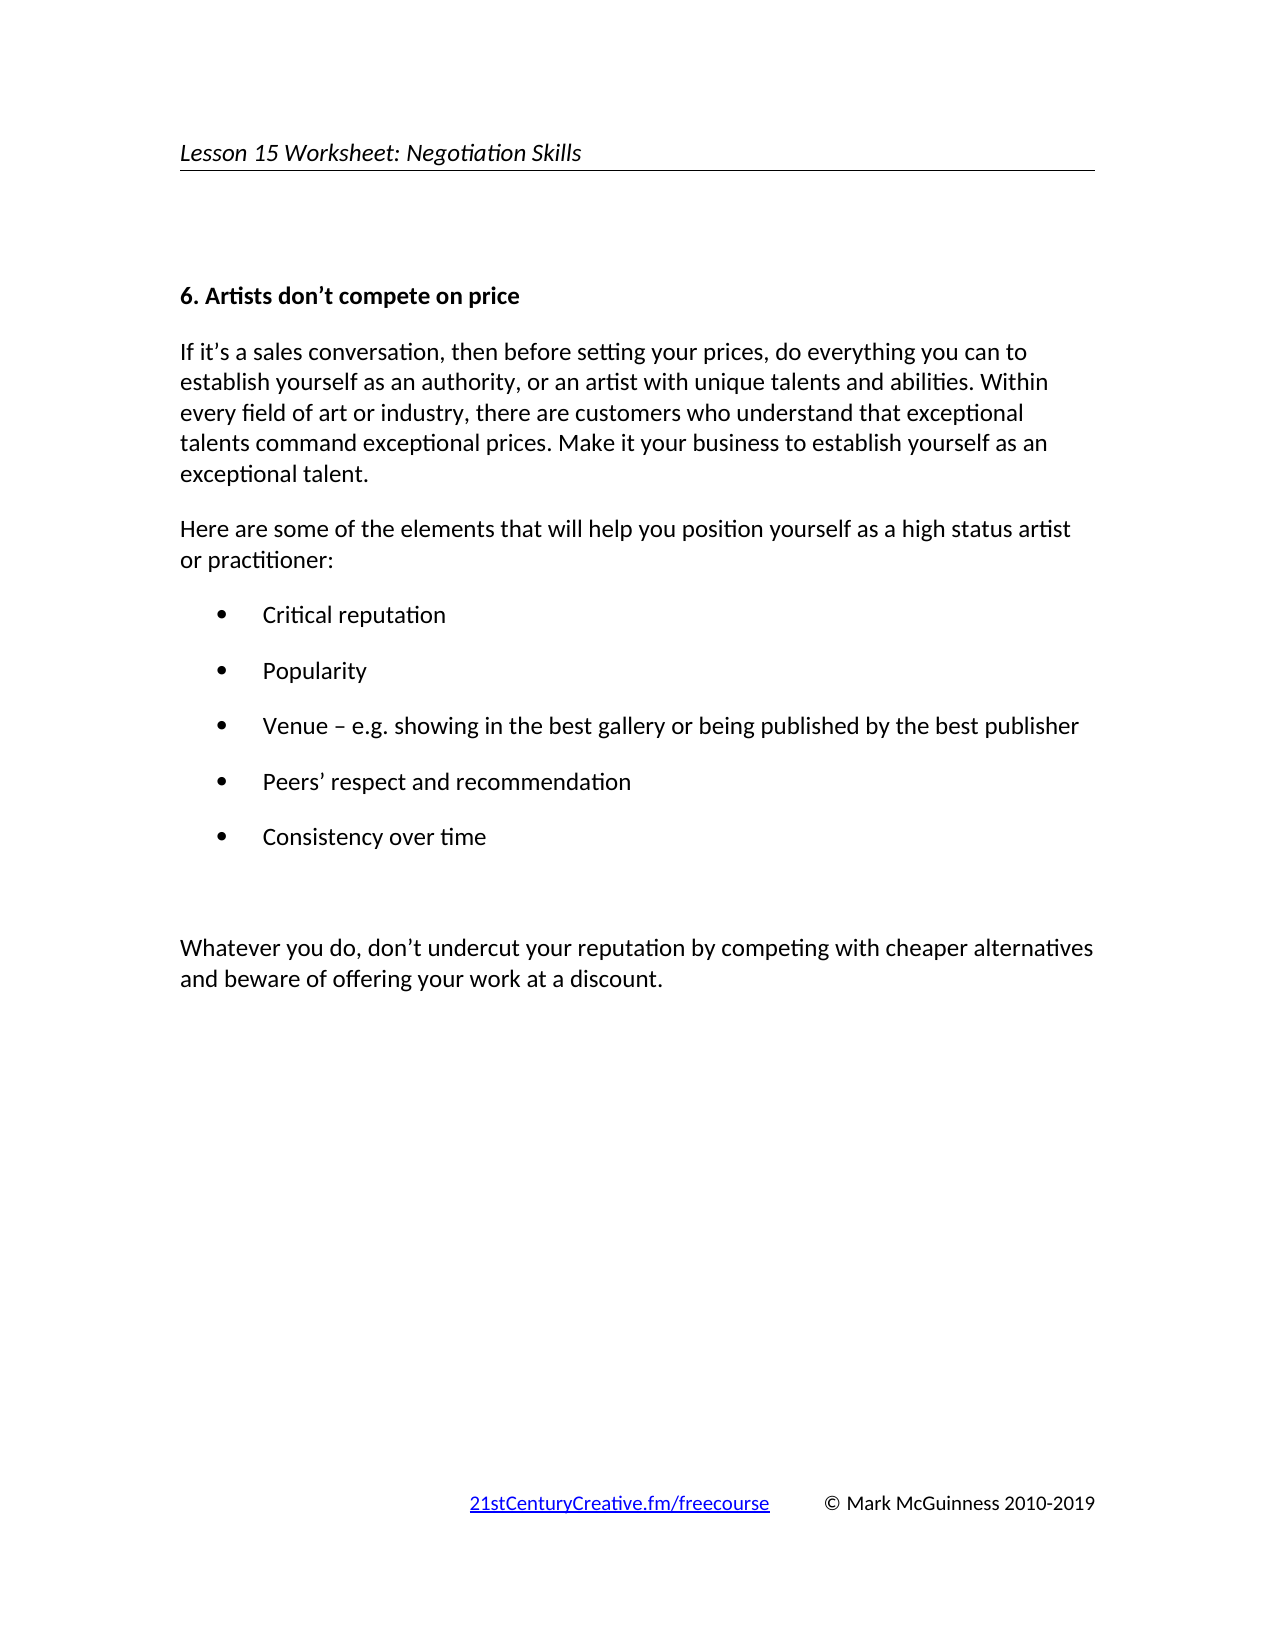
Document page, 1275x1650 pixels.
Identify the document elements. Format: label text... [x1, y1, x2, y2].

list Peers’ respect and recommendation [217, 766, 1095, 796]
text Here are some of the elements that will help you position yourself as a high status artist or practitioner: [180, 513, 1095, 574]
list Consistency over time [217, 821, 1095, 852]
list Popularity [217, 655, 1095, 685]
text 6. Artists don’t compete on price [180, 280, 1095, 311]
list Critical reputation [217, 599, 1095, 630]
text If it’s a sales conversation, then before setting your prices, do everything you can to establish yourself as an authority, or an artist with unique talents and abilities. Within every field of art or industry, there are customers who understand that exceptional talents command exceptional prices. Make it your business to establish yourself as an exceptional talent. [180, 336, 1095, 488]
list Venue – e.g. showing in the best gallery or being published by the best publisher [217, 710, 1095, 741]
text Whatever you do, don’t undercut your reputation by competing with cheaper alternatives and beware of offering your work at a discount. [180, 932, 1095, 993]
